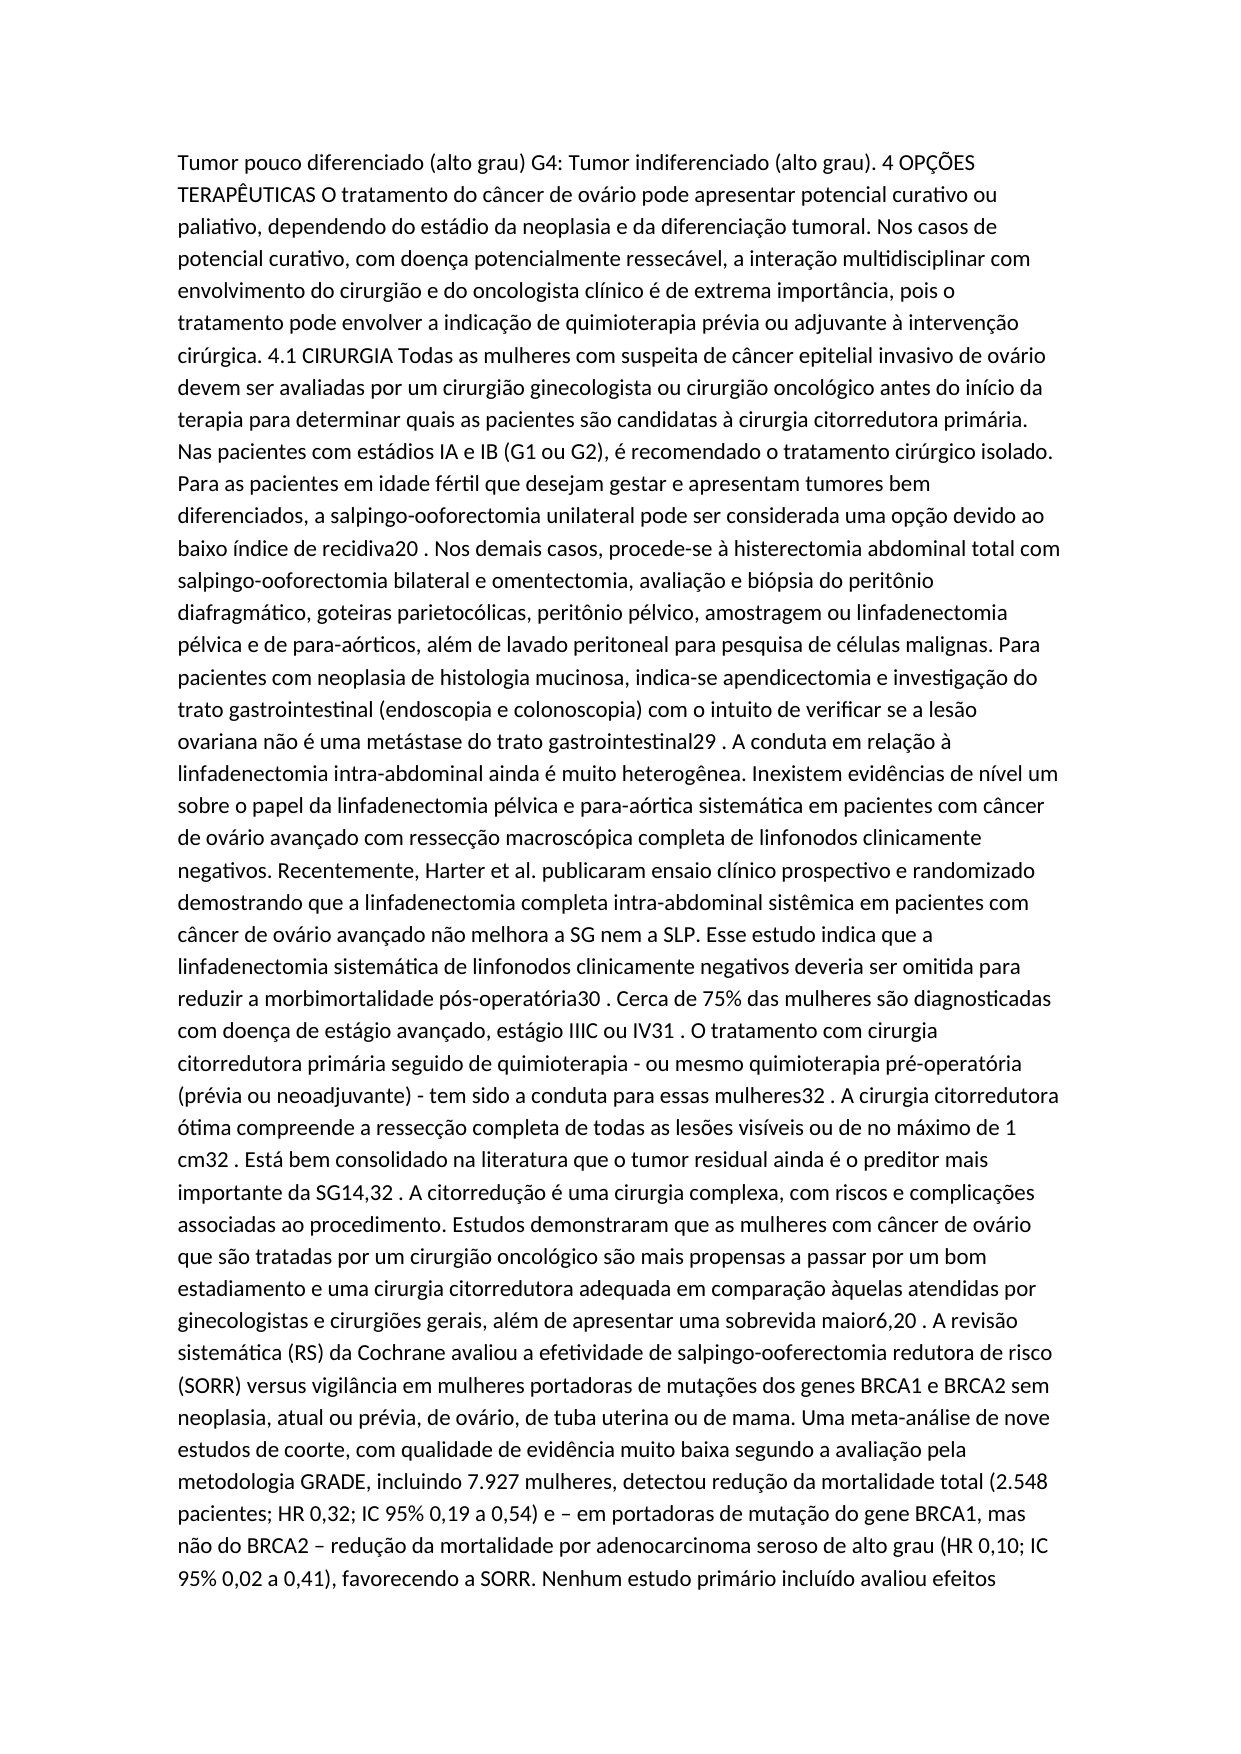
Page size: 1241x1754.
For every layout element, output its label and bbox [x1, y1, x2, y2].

text [177, 148, 1063, 1592]
